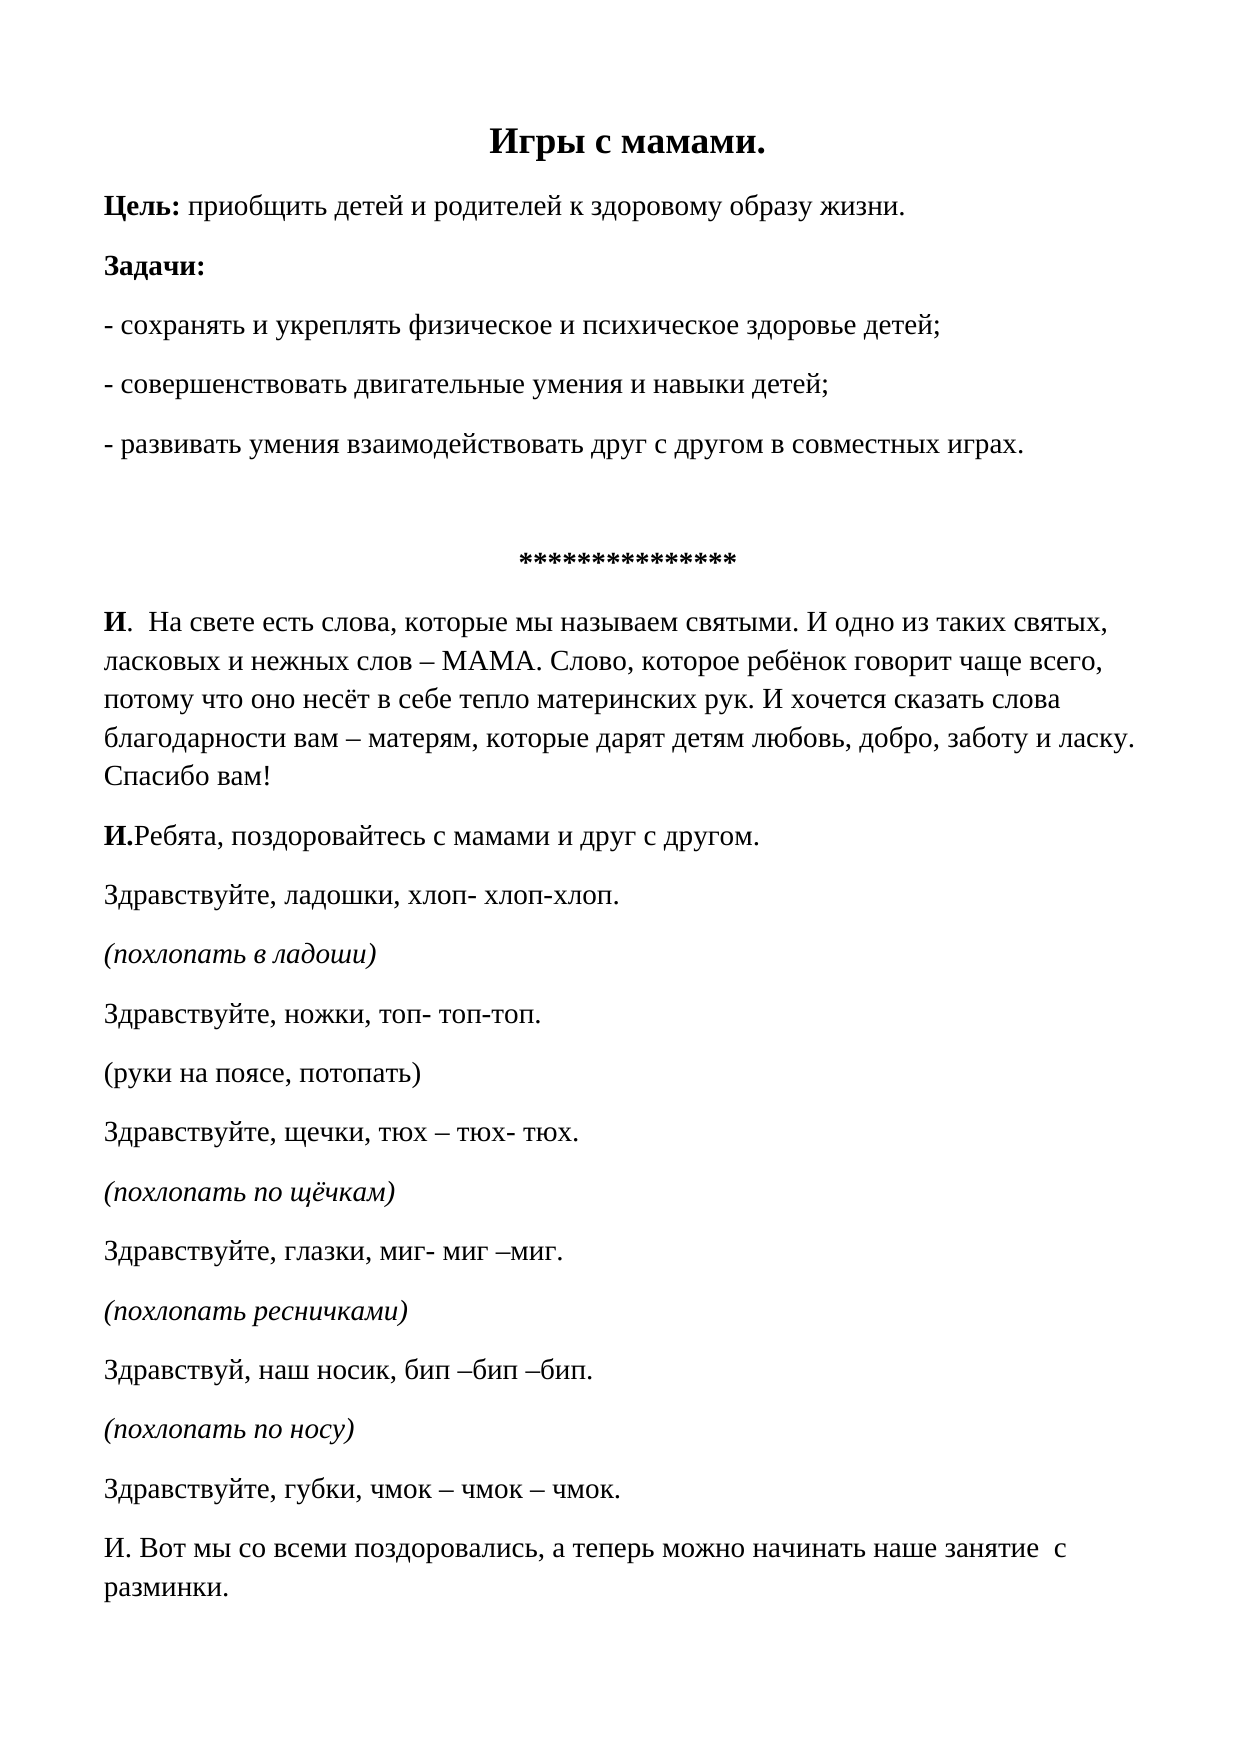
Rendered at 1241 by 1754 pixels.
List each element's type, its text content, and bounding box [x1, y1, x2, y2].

text Задачи: [103, 248, 1152, 281]
text Цель: приобщить детей и родителей к здоровому образу жизни. [103, 188, 1152, 222]
text Здравствуйте, щечки, тюх – тюх- тюх. [103, 1114, 1152, 1148]
text И.Ребята, поздоровайтесь с мамами и друг с другом. [103, 818, 1152, 851]
text Здравствуй, наш носик, бип –бип –бип. [103, 1352, 1152, 1386]
text (похлопать по щёчкам) [103, 1174, 1152, 1207]
text (похлопать в ладоши) [103, 936, 1152, 970]
text И. На свете есть слова, которые мы называем святыми. И одно из таких святых, ласковых и нежных слов – МАМА. Слово, которое ребёнок говорит чаще всего, потому что оно несёт в себе тепло материнских рук. И хочется сказать слова благодарности вам – матерям, которые дарят детям любовь, добро, заботу и ласку. Спасибо вам! [103, 604, 1152, 792]
text *************** [103, 545, 1152, 578]
text - развивать умения взаимодействовать друг с другом в совместных играх. [103, 426, 1152, 459]
text Здравствуйте, ладошки, хлоп- хлоп-хлоп. [103, 877, 1152, 911]
text (руки на поясе, потопать) [103, 1055, 1152, 1089]
text Здравствуйте, глазки, миг- миг –миг. [103, 1233, 1152, 1267]
text Здравствуйте, ножки, топ- топ-топ. [103, 996, 1152, 1029]
text - совершенствовать двигательные умения и навыки детей; [103, 367, 1152, 400]
text И. Вот мы со всеми поздоровались, а теперь можно начинать наше занятие с разминки. [103, 1530, 1152, 1602]
text - сохранять и укреплять физическое и психическое здоровье детей; [103, 307, 1152, 341]
text (похлопать ресничками) [103, 1293, 1152, 1326]
text Здравствуйте, губки, чмок – чмок – чмок. [103, 1471, 1152, 1504]
text Игры с мамами. [103, 118, 1152, 161]
text (похлопать по носу) [103, 1411, 1152, 1445]
